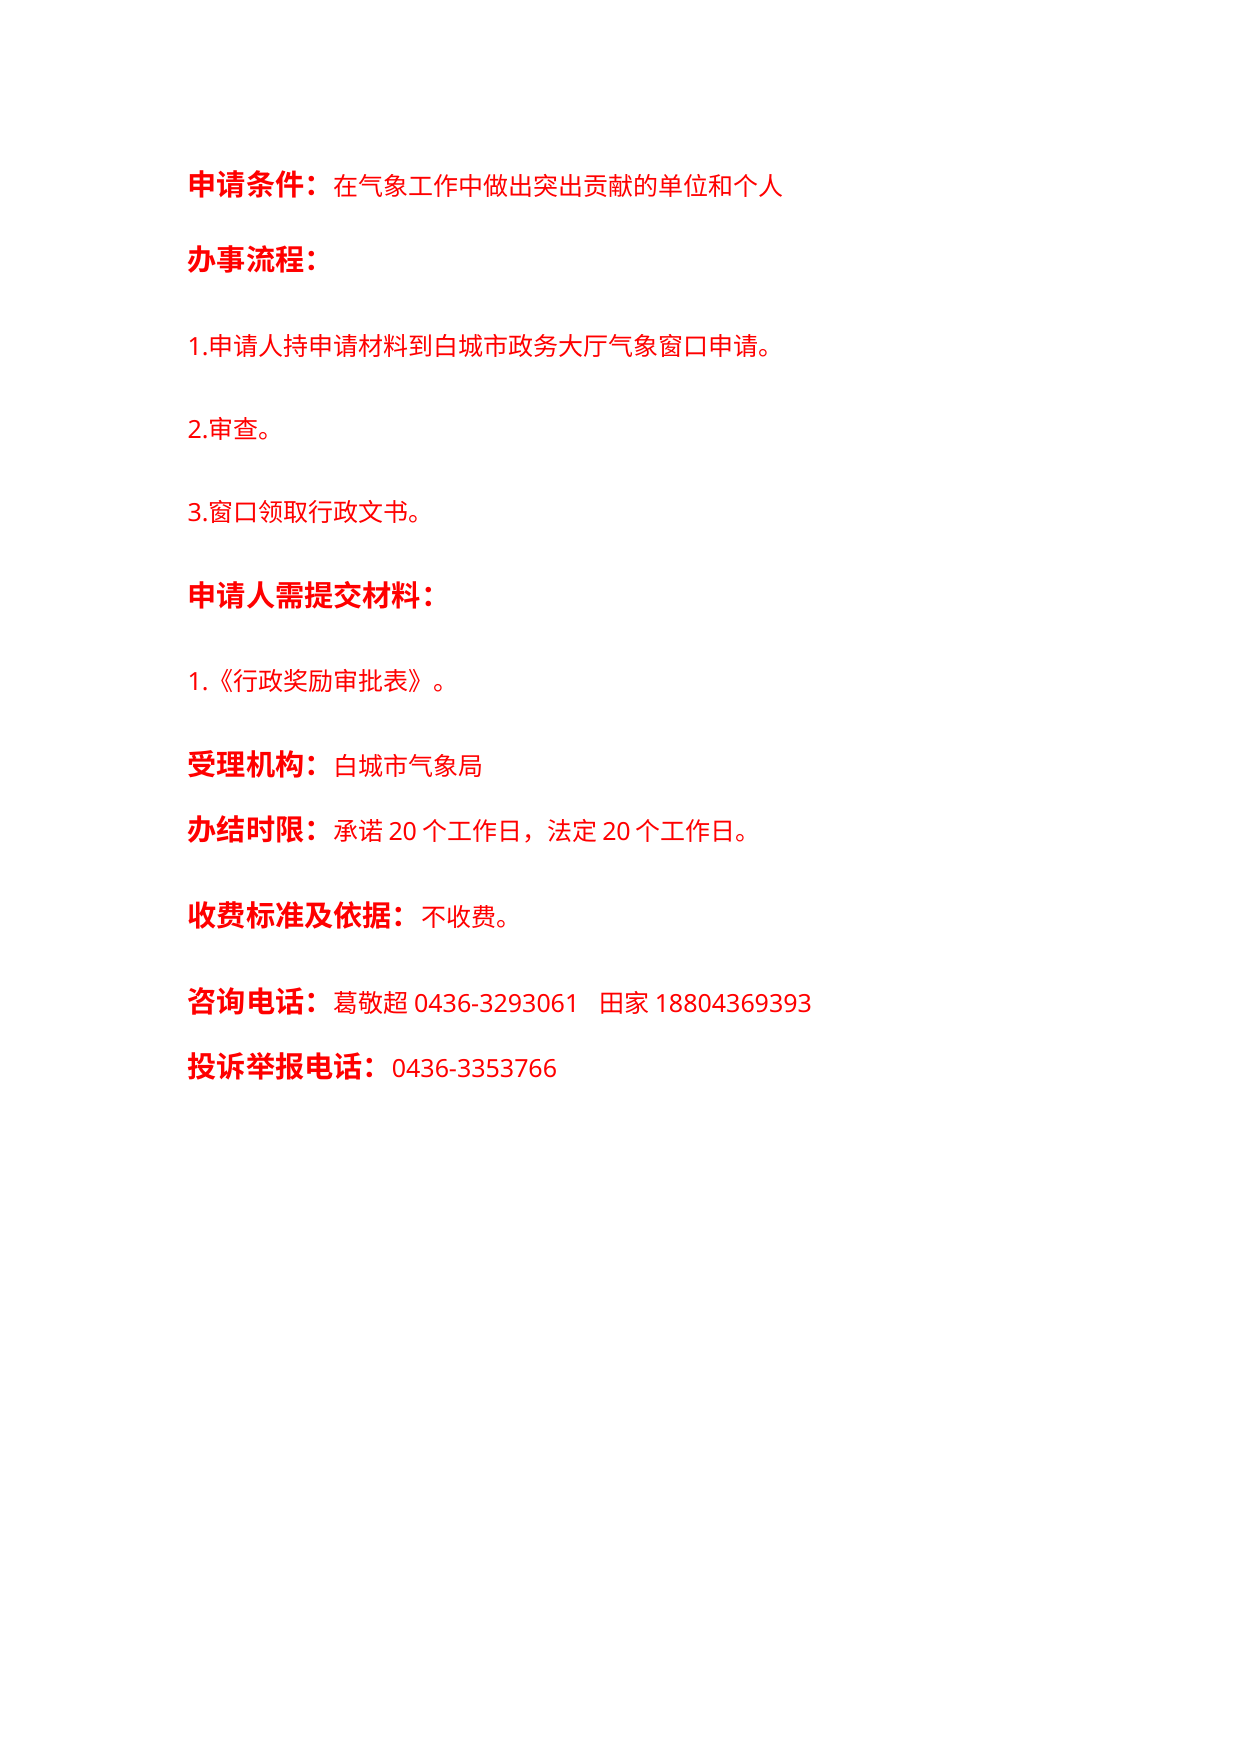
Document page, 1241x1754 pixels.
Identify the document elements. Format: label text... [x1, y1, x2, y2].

list 1.《行政奖励审批表》。 [187, 647, 1053, 712]
list 办结时限：承诺20个工作日，法定20个工作日。 [187, 795, 1053, 860]
text 3.窗口领取行政文书。 [187, 478, 1053, 543]
text 申请人需提交材料： [187, 561, 1053, 626]
text 咨询电话：葛敬超 0436-3293061 田家 18804369393 [187, 967, 1053, 1032]
text 投诉举报电话：0436-3353766 [187, 1032, 1053, 1097]
text 2.审查。 [187, 395, 1053, 460]
text 受理机构：白城市气象局 [187, 730, 1053, 795]
text 申请条件：在气象工作中做出突出贡献的单位和个人 [187, 162, 1053, 204]
text 办事流程： [187, 225, 1053, 290]
list 1.申请人持申请材料到白城市政务大厅气象窗口申请。 [187, 312, 1053, 377]
text 收费标准及依据：不收费。 [187, 881, 1053, 946]
